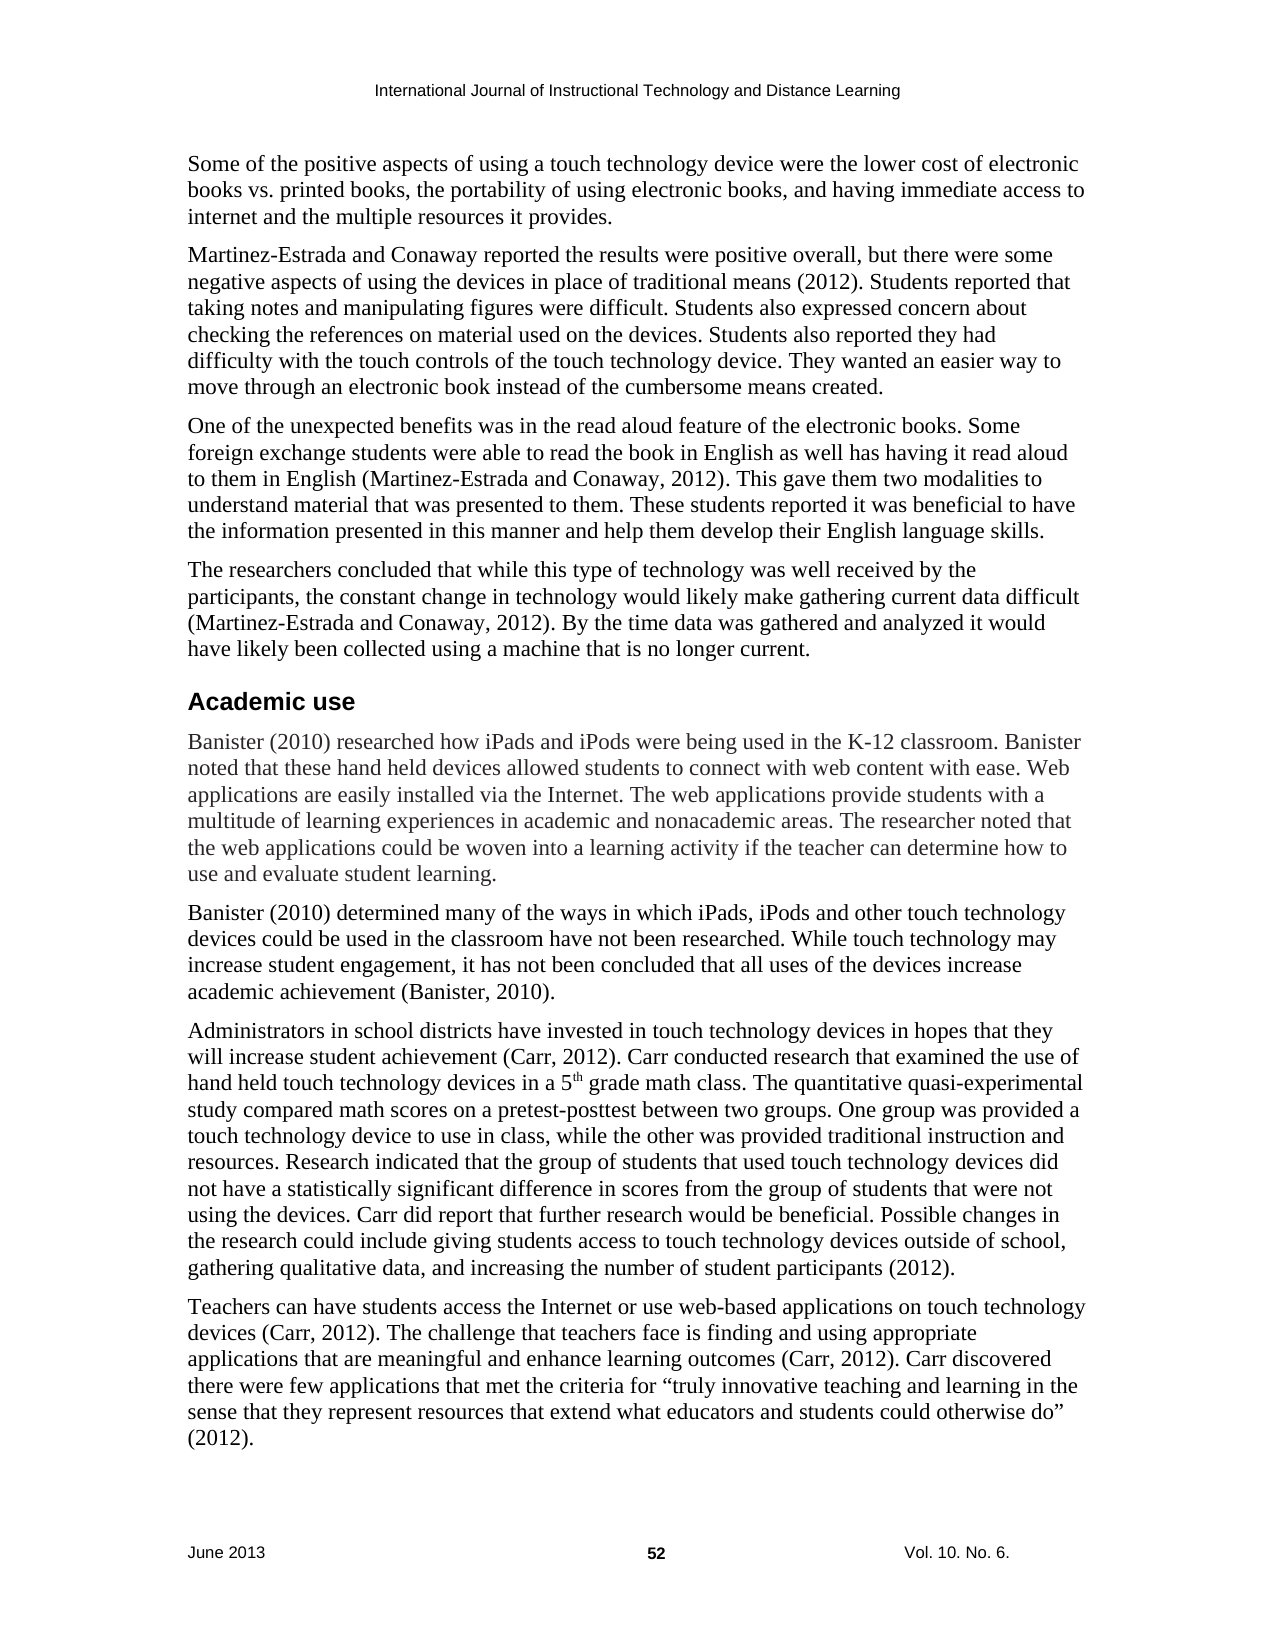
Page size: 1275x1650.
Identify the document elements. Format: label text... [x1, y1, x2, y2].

text Martinez-Estrada and Conaway reported the results were positive overall, but there were some negative aspects of using the devices in place of traditional means (2012). Students reported that taking notes and manipulating figures were difficult. Students also expressed concern about checking the references on material used on the devices. Students also reported they had difficulty with the touch controls of the touch technology device. They wanted an easier way to move through an electronic book instead of the cumbersome means created. [187, 242, 1087, 400]
text Banister (2010) researched how iPads and iPods were being used in the K-12 classroom. Banister noted that these hand held devices allowed students to connect with web content with ease. Web applications are easily installed via the Internet. The web applications provide students with a multitude of learning experiences in academic and nonacademic areas. The researcher noted that the web applications could be woven into a learning activity if the teacher can determine how to use and evaluate student learning. [187, 728, 1087, 886]
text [187, 150, 1087, 229]
subtitle Academic use [187, 687, 1087, 716]
text Administrators in school districts have invested in touch technology devices in hopes that they will increase student achievement (Carr, 2012). Carr conducted research that examined the use of hand held touch technology devices in a 5th grade math class. The quantitative quasi-experimental study compared math scores on a pretest-posttest between two groups. One group was provided a touch technology device to use in class, while the other was provided traditional instruction and resources. Research indicated that the group of students that used touch technology devices did not have a statistically significant difference in scores from the group of students that were not using the devices. Carr did report that further research would be beneficial. Possible changes in the research could include giving students access to touch technology devices outside of school, gathering qualitative data, and increasing the number of student participants (2012). [187, 1017, 1087, 1280]
text Teachers can have students access the Internet or use web-based applications on touch technology devices (Carr, 2012). The challenge that teachers face is finding and using appropriate applications that are meaningful and enhance learning outcomes (Carr, 2012). Carr discovered there were few applications that met the criteria for “truly innovative teaching and learning in the sense that they represent resources that extend what educators and students could otherwise do” (2012). [187, 1293, 1087, 1451]
text One of the unexpected benefits was in the read aloud feature of the electronic books. Some foreign exchange students were able to read the book in English as well has having it read aloud to them in English (Martinez-Estrada and Conaway, 2012). This gave them two modalities to understand material that was presented to them. These students reported it was beneficial to have the information presented in this manner and help them develop their English language skills. [187, 412, 1087, 544]
text Banister (2010) determined many of the ways in which iPads, iPods and other touch technology devices could be used in the classroom have not been researched. While touch technology may increase student engagement, it has not been concluded that all uses of the devices increase academic achievement (Banister, 2010). [187, 899, 1087, 1004]
text The researchers concluded that while this type of technology was well received by the participants, the constant change in technology would likely make gathering current data difficult (Martinez-Estrada and Conaway, 2012). By the time data was gathered and analyzed it would have likely been collected using a machine that is no longer current. [187, 556, 1087, 662]
